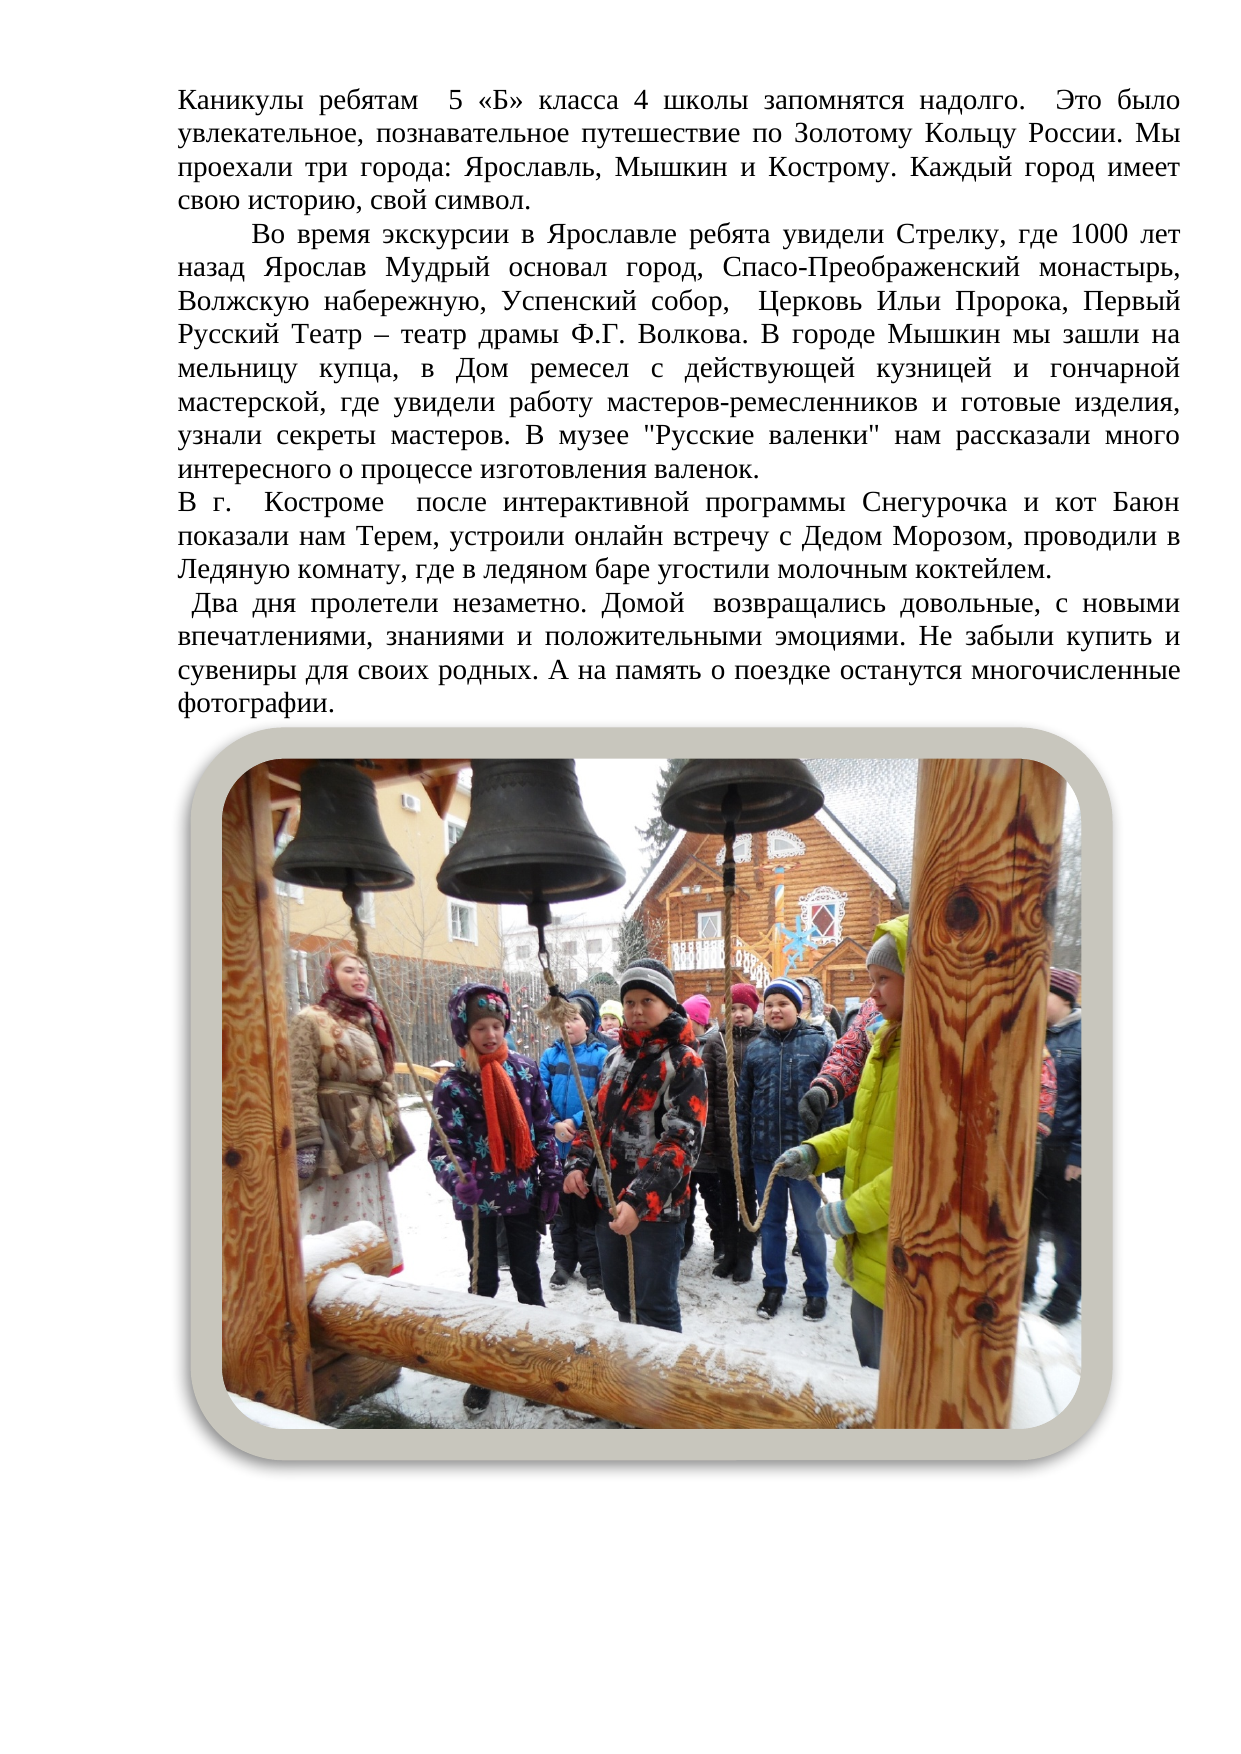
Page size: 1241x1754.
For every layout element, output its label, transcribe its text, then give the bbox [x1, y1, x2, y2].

text В г. Костроме после интерактивной программы Снегурочка и кот Баюн показали нам Терем, устроили онлайн встречу с Дедом Морозом, проводили в Ледяную комнату, где в ледяном баре угостили молочным коктейлем. [177, 484, 1181, 585]
text Во время экскурсии в Ярославле ребята увидели Стрелку, где 1000 лет назад Ярослав Мудрый основал город, Спасо-Преображенский монастырь, Волжскую набережную, Успенский собор, Церковь Ильи Пророка, Первый Русский Театр – театр драмы Ф.Г. Волкова. В городе Мышкин мы зашли на мельницу купца, в Дом ремесел с действующей кузницей и гончарной мастерской, где увидели работу мастеров-ремесленников и готовые изделия, узнали секреты мастеров. В музее "Русские валенки" нам рассказали много интересного о процессе изготовления валенок. [177, 216, 1181, 484]
picture [222, 759, 1081, 1429]
text Два дня пролетели незаметно. Домой возвращались довольные, с новыми впечатлениями, знаниями и положительными эмоциями. Не забыли купить и сувениры для своих родных. А на память о поездке останутся многочисленные фотографии. [177, 585, 1181, 719]
text Каникулы ребятам 5 «Б» класса 4 школы запомнятся надолго. Это было увлекательное, познавательное путешествие по Золотому Кольцу России. Мы проехали три города: Ярославль, Мышкин и Кострому. Каждый город имеет свою историю, свой символ. [177, 82, 1181, 216]
